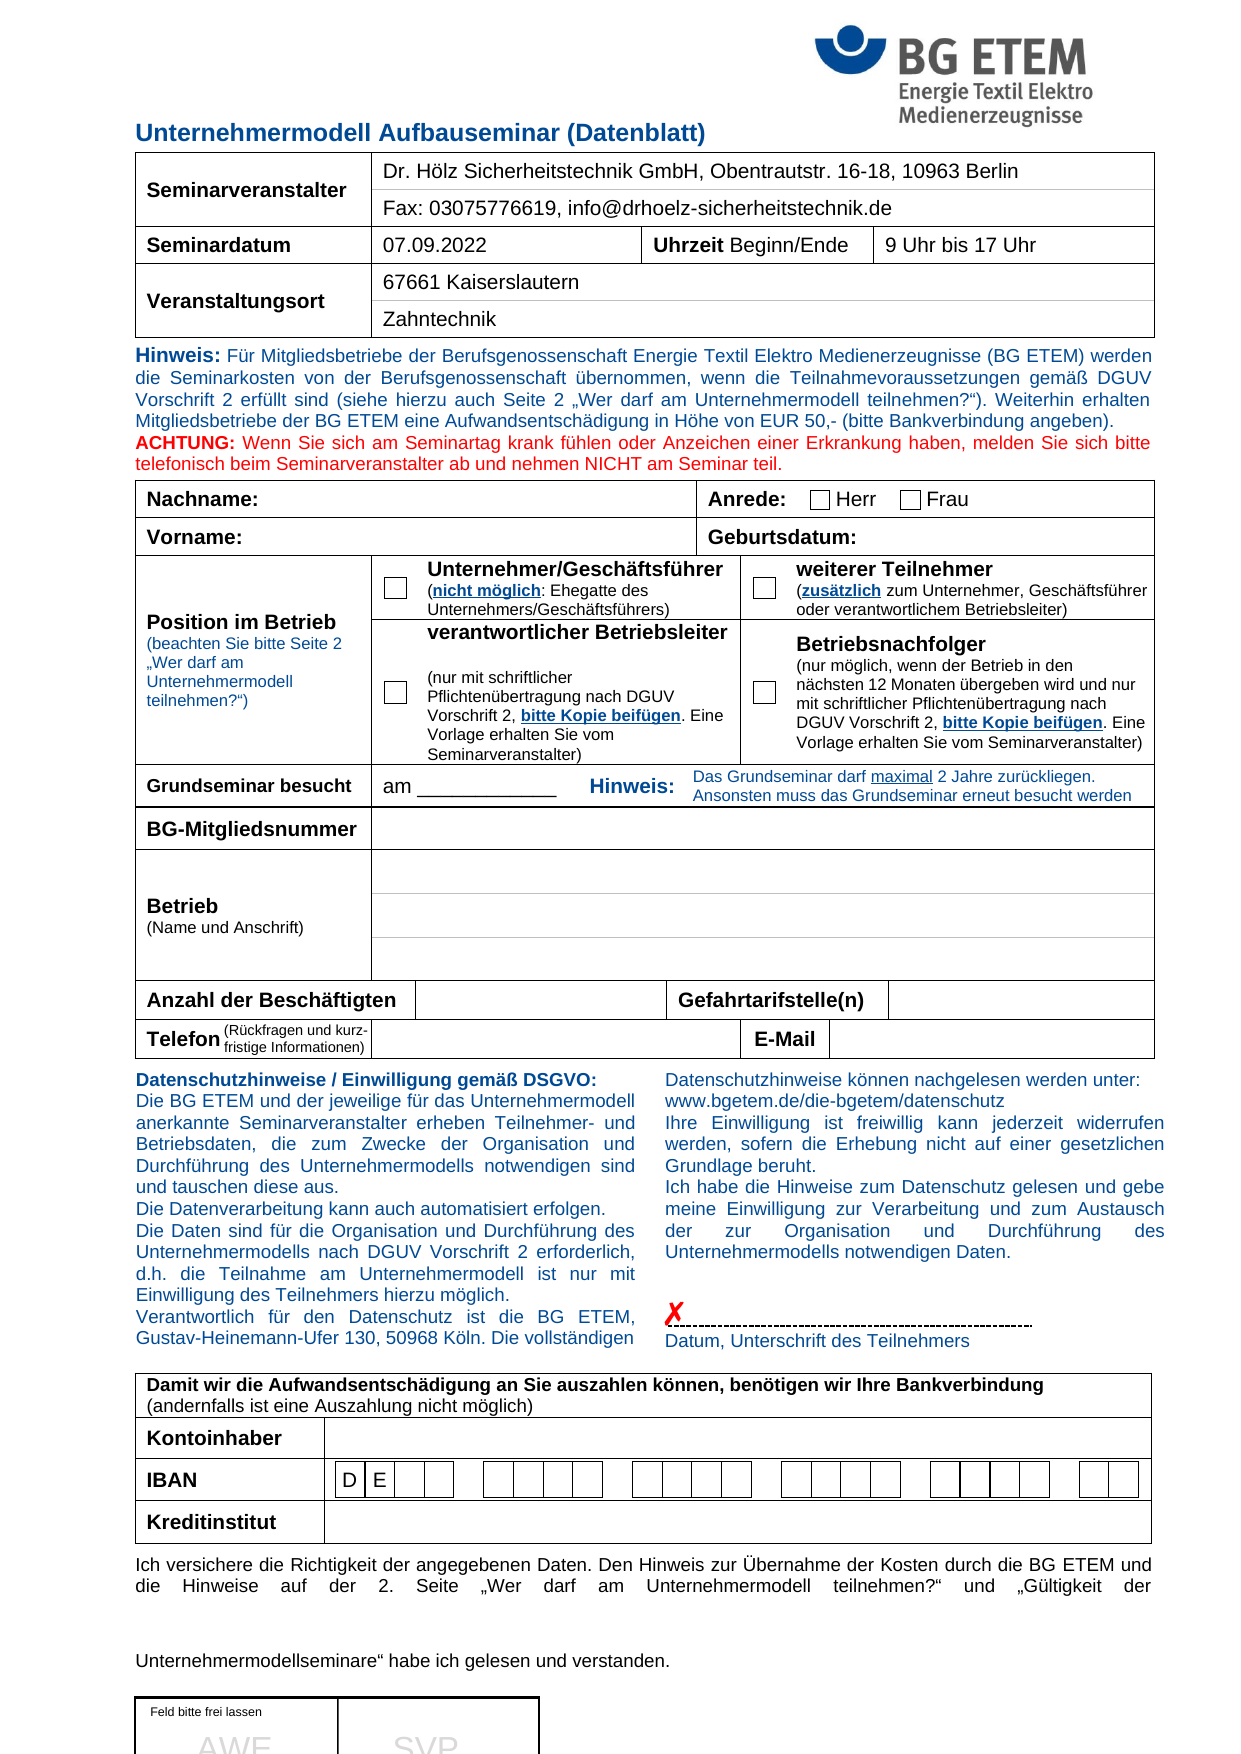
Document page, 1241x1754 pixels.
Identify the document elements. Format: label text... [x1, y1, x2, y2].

table_cell Betrieb (Name und Anschrift) [136, 850, 371, 980]
table_cell E-Mail [741, 1020, 829, 1058]
table_cell [325, 1418, 1151, 1458]
table_cell [372, 850, 1154, 893]
table_cell [372, 556, 416, 619]
table_cell IBAN [136, 1459, 324, 1500]
table_cell verantwortlicher Betriebsleiter (nur mit schriftlicher Pflichtenübertragung nach DGUV Vorschrift 2, bitte Kopie beifügen. Eine Vorlage erhalten Sie vom Seminarveranstalter) [416, 620, 740, 763]
text Hinweis: Für Mitgliedsbetriebe der Berufsgenossenschaft Energie Textil Elektro Medienerzeugnisse (BG ETEM) werden die Seminarkosten von der Berufsgenossenschaft übernommen, wenn die Teilnahmevoraussetzungen gemäß DGUV Vorschrift 2 erfüllt sind (siehe hierzu auch Seite 2 „Wer darf am Unternehmermodell teilnehmen?“). Weiterhin erhalten Mitgliedsbetriebe der BG ETEM eine Aufwandsentschädigung in Höhe von EUR 50,- (bitte Bankverbindung angeben). [135, 343, 1152, 432]
table_header Dr. Hölz Sicherheitstechnik GmbH, Obentrautstr. 16-18, 10963 Berlin [372, 153, 1154, 189]
table_cell am ____________ [372, 765, 578, 806]
text ACHTUNG: Wenn Sie sich am Seminartag krank fühlen oder Anzeichen einer Erkrankung haben, melden Sie sich bitte telefonisch beim Seminarveranstalter ab und nehmen NICHT am Seminar teil. [135, 432, 1152, 475]
table_cell Seminardatum [136, 227, 371, 263]
table_cell 67661 Kaiserslautern [372, 264, 1154, 300]
table_cell Betriebsnachfolger (nur möglich, wenn der Betrieb in den nächsten 12 Monaten übergeben wird und nur mit schriftlicher Pflichtenübertragung nach DGUV Vorschrift 2, bitte Kopie beifügen. Eine Vorlage erhalten Sie vom Seminarveranstalter) [785, 620, 1154, 763]
table_header Nachname: [136, 481, 696, 517]
table_cell weiterer Teilnehmer (zusätzlich zum Unternehmer, Geschäftsführer oder verantwortlichem Betriebsleiter) [785, 556, 1154, 619]
text Ich versichere die Richtigkeit der angegebenen Daten. Den Hinweis zur Übernahme der Kosten durch die BG ETEM und die Hinweise auf der 2. Seite „Wer darf am Unternehmermodell teilnehmen?“ und „Gültigkeit der Unternehmermodellseminare“ habe ich gelesen und verstanden. [135, 1554, 1152, 1683]
table_header Damit wir die Aufwandsentschädigung an Sie auszahlen können, benötigen wir Ihre Bankverbindung (andernfalls ist eine Auszahlung nicht möglich) [136, 1374, 1151, 1417]
table_cell Vorname: [136, 518, 696, 555]
table_cell Veranstaltungsort [136, 264, 371, 337]
table_cell Zahntechnik [372, 301, 1154, 337]
table_cell Geburtsdatum: [697, 518, 1154, 555]
text Unternehmermodell Aufbauseminar (Datenblatt) [135, 118, 1152, 147]
table_cell 9 Uhr bis 17 Uhr [874, 227, 1154, 263]
table_cell Unternehmer/Geschäftsführer (nicht möglich: Ehegatte des Unternehmers/Geschäftsführers) [416, 556, 740, 619]
table_cell [830, 1020, 1154, 1058]
table_cell [372, 808, 1154, 849]
table_cell [889, 981, 1154, 1019]
table_cell Kreditinstitut [136, 1501, 324, 1543]
table_cell [372, 1020, 740, 1058]
table_header Seminarveranstalter [136, 153, 371, 226]
table_cell Fax: 03075776619, info@drhoelz-sicherheitstechnik.de [372, 190, 1154, 226]
table_cell Kontoinhaber [136, 1418, 324, 1458]
table_cell Grundseminar besucht [136, 765, 371, 806]
table_header Datenschutzhinweise / Einwilligung gemäß DSGVO: Die BG ETEM und der jeweilige für das Unternehmermodell anerkannte Seminarveranstalter erheben Teilnehmer- und Betriebsdaten, die zum Zwecke der Organisation und Durchführung des Unternehmermodells notwendigen sind und tauschen diese aus. Die Datenverarbeitung kann auch automatisiert erfolgen. Die Daten sind für die Organisation und Durchführung des Unternehmermodells nach DGUV Vorschrift 2 erforderlich, d.h. die Teilnahme am Unternehmermodell ist nur mit Einwilligung des Teilnehmers hierzu möglich. Verantwortlich für den Datenschutz ist die BG ETEM, Gustav-Heinemann-Ufer 130, 50968 Köln. Die vollständigen Datenschutzhinweise können nachgelesen werden unter: www.bgetem.de/die-bgetem/datenschutz Ihre Einwilligung ist freiwillig kann jederzeit widerrufen werden, sofern die Erhebung nicht auf einer gesetzlichen Grundlage beruht. Ich habe die Hinweise zum Datenschutz gelesen und gebe meine Einwilligung zur Verarbeitung und zum Austausch der zur Organisation und Durchführung des Unternehmermodells notwendigen Daten. Datum, Unterschrift des Teilnehmers [135, 1069, 644, 1363]
table_cell [416, 981, 666, 1019]
table_cell Anzahl der Beschäftigten [136, 981, 415, 1019]
table_cell [741, 556, 785, 619]
table_cell (Rückfragen und kurz-fristige Informationen) [224, 1020, 371, 1058]
table_cell Hinweis: [578, 765, 681, 806]
table_cell [325, 1501, 1151, 1543]
table_cell Uhrzeit Beginn/Ende [642, 227, 873, 263]
picture [812, 21, 1096, 130]
table_cell [372, 894, 1154, 937]
table_cell Gefahrtarifstelle(n) [667, 981, 888, 1019]
table_cell [741, 620, 785, 763]
table_cell Das Grundseminar darf maximal 2 Jahre zurückliegen. Ansonsten muss das Grundseminar erneut besucht werden [681, 765, 1154, 806]
table_cell [372, 938, 1154, 980]
table_header Anrede: Herr Frau [697, 481, 1154, 517]
table_cell Telefon [136, 1020, 224, 1058]
table_cell Position im Betrieb (beachten Sie bitte Seite 2 „Wer darf am Unternehmermodell teilnehmen?“) [136, 556, 371, 763]
table_cell [372, 620, 416, 763]
table_header Datenschutzhinweise / Einwilligung gemäß DSGVO: Die BG ETEM und der jeweilige für das Unternehmermodell anerkannte Seminarveranstalter erheben Teilnehmer- und Betriebsdaten, die zum Zwecke der Organisation und Durchführung des Unternehmermodells notwendigen sind und tauschen diese aus. Die Datenverarbeitung kann auch automatisiert erfolgen. Die Daten sind für die Organisation und Durchführung des Unternehmermodells nach DGUV Vorschrift 2 erforderlich, d.h. die Teilnahme am Unternehmermodell ist nur mit Einwilligung des Teilnehmers hierzu möglich. Verantwortlich für den Datenschutz ist die BG ETEM, Gustav-Heinemann-Ufer 130, 50968 Köln. Die vollständigen Datenschutzhinweise können nachgelesen werden unter: www.bgetem.de/die-bgetem/datenschutz Ihre Einwilligung ist freiwillig kann jederzeit widerrufen werden, sofern die Erhebung nicht auf einer gesetzlichen Grundlage beruht. Ich habe die Hinweise zum Datenschutz gelesen und gebe meine Einwilligung zur Verarbeitung und zum Austausch der zur Organisation und Durchführung des Unternehmermodells notwendigen Daten. Datum, Unterschrift des Teilnehmers [665, 1069, 1176, 1351]
table_cell 07.09.2022 [372, 227, 641, 263]
table_cell BG-Mitgliedsnummer [136, 808, 371, 849]
table_cell [325, 1459, 1151, 1500]
